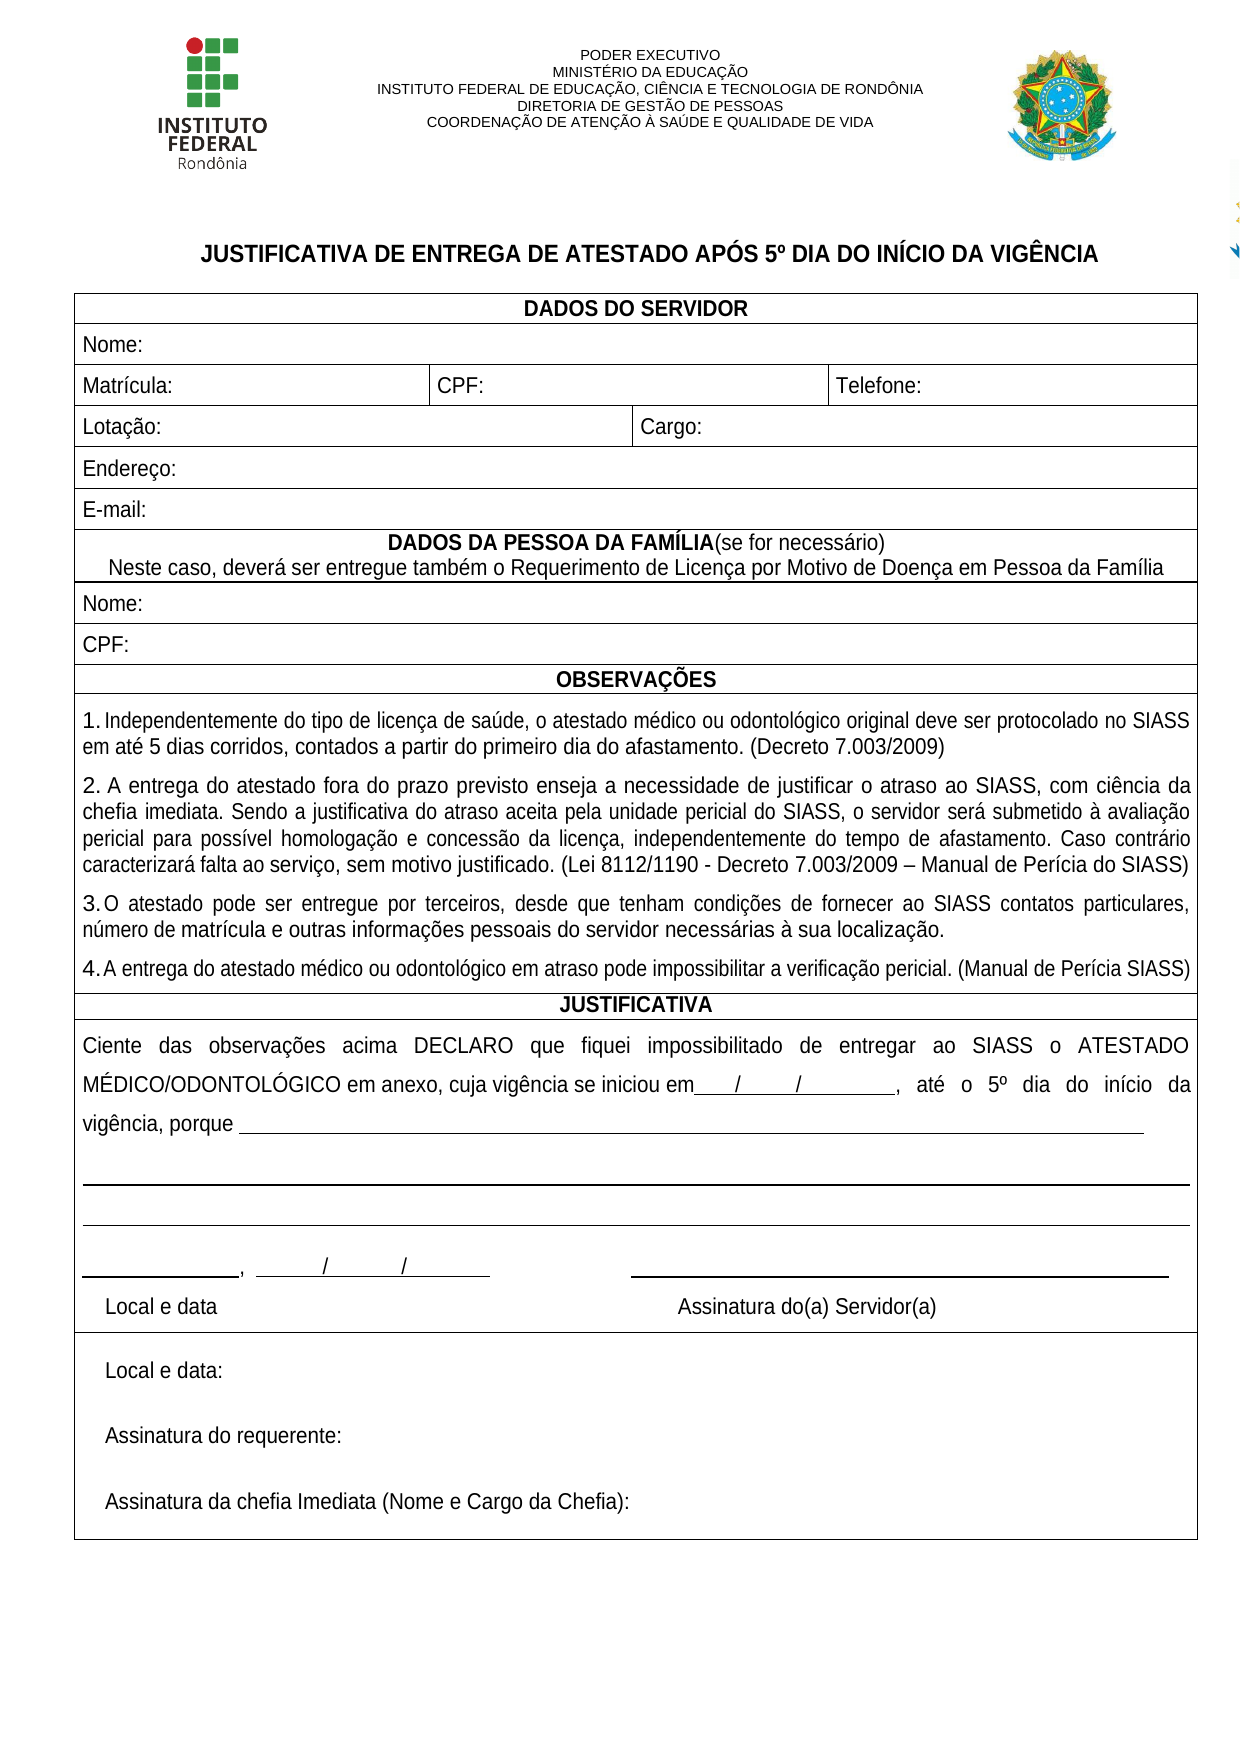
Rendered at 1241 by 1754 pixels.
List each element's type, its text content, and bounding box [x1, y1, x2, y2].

text PODER EXECUTIVO MINISTÉRIO DA EDUCAÇÃO [537, 47, 763, 80]
table_cell Matrícula: [75, 365, 429, 405]
table_cell JUSTIFICATIVA [75, 994, 1197, 1019]
table_cell Independentemente do tipo de licença de saúde, o atestado médico ou odontológico original deve ser protocolado no SIASS em até 5 dias corridos, contados a partir do primeiro dia do afastamento. (Decreto 7.003/2009) A entrega do atestado fora do prazo previsto enseja a necessidade de justificar o atraso ao SIASS, com ciência da chefia imediata. Sendo a justificativa do atraso aceita pela unidade pericial do SIASS, o servidor será submetido à avaliação pericial para possível homologação e concessão da licença, independentemente do tempo de afastamento. Caso contrário caracterizará falta ao serviço, sem motivo justificado. (Lei 8112/1190 - Decreto 7.003/2009 – Manual de Perícia do SIASS) O atestado pode ser entregue por terceiros, desde que tenham condições de fornecer ao SIASS contatos particulares, número de matrícula e outras informações pessoais do servidor necessárias à sua localização. A entrega do atestado médico ou odontológico em atraso pode impossibilitar a verificação pericial. (Manual de Perícia SIASS) [75, 694, 1197, 992]
table_cell Telefone: [829, 365, 1197, 405]
table_cell E-mail: [75, 489, 1197, 529]
table_cell OBSERVAÇÕES [75, 665, 1197, 693]
title JUSTIFICATIVA DE ENTREGA DE ATESTADO APÓS 5º DIA DO INÍCIO DA VIGÊNCIA [198, 239, 1102, 267]
table_cell Nome: [75, 324, 1197, 364]
table_cell Cargo: [633, 406, 1197, 446]
table_cell Ciente das observações acima DECLARO que fiquei impossibilitado de entregar ao SIASS o ATESTADO MÉDICO/ODONTOLÓGICO em anexo, cuja vigência se iniciou em / / , até o 5º dia do início da vigência, porque , / / Local e data Assinatura do(a) Servidor(a) [75, 1020, 1197, 1332]
table_header DADOS DO SERVIDOR [75, 294, 1197, 323]
table_cell Local e data: Assinatura do requerente: Assinatura da chefia Imediata (Nome e Cargo da Chefia): [75, 1333, 1197, 1539]
picture [1229, 159, 1240, 279]
table_cell CPF: [75, 624, 1197, 664]
table_cell Nome: [75, 583, 1197, 623]
table_cell Lotação: [75, 406, 632, 446]
table_cell CPF: [430, 365, 828, 405]
text COORDENAÇÃO DE ATENÇÃO À SAÚDE E QUALIDADE DE VIDA [358, 114, 942, 131]
table_cell Endereço: [75, 447, 1197, 488]
table_cell DADOS DA PESSOA DA FAMÍLIA(se for necessário) Neste caso, deverá ser entregue também o Requerimento de Licença por Motivo de Doença em Pessoa da Família [75, 530, 1197, 581]
picture [156, 37, 268, 173]
picture [1007, 50, 1117, 161]
text INSTITUTO FEDERAL DE EDUCAÇÃO, CIÊNCIA E TECNOLOGIA DE RONDÔNIA DIRETORIA DE GESTÃO DE PESSOAS [358, 80, 942, 114]
